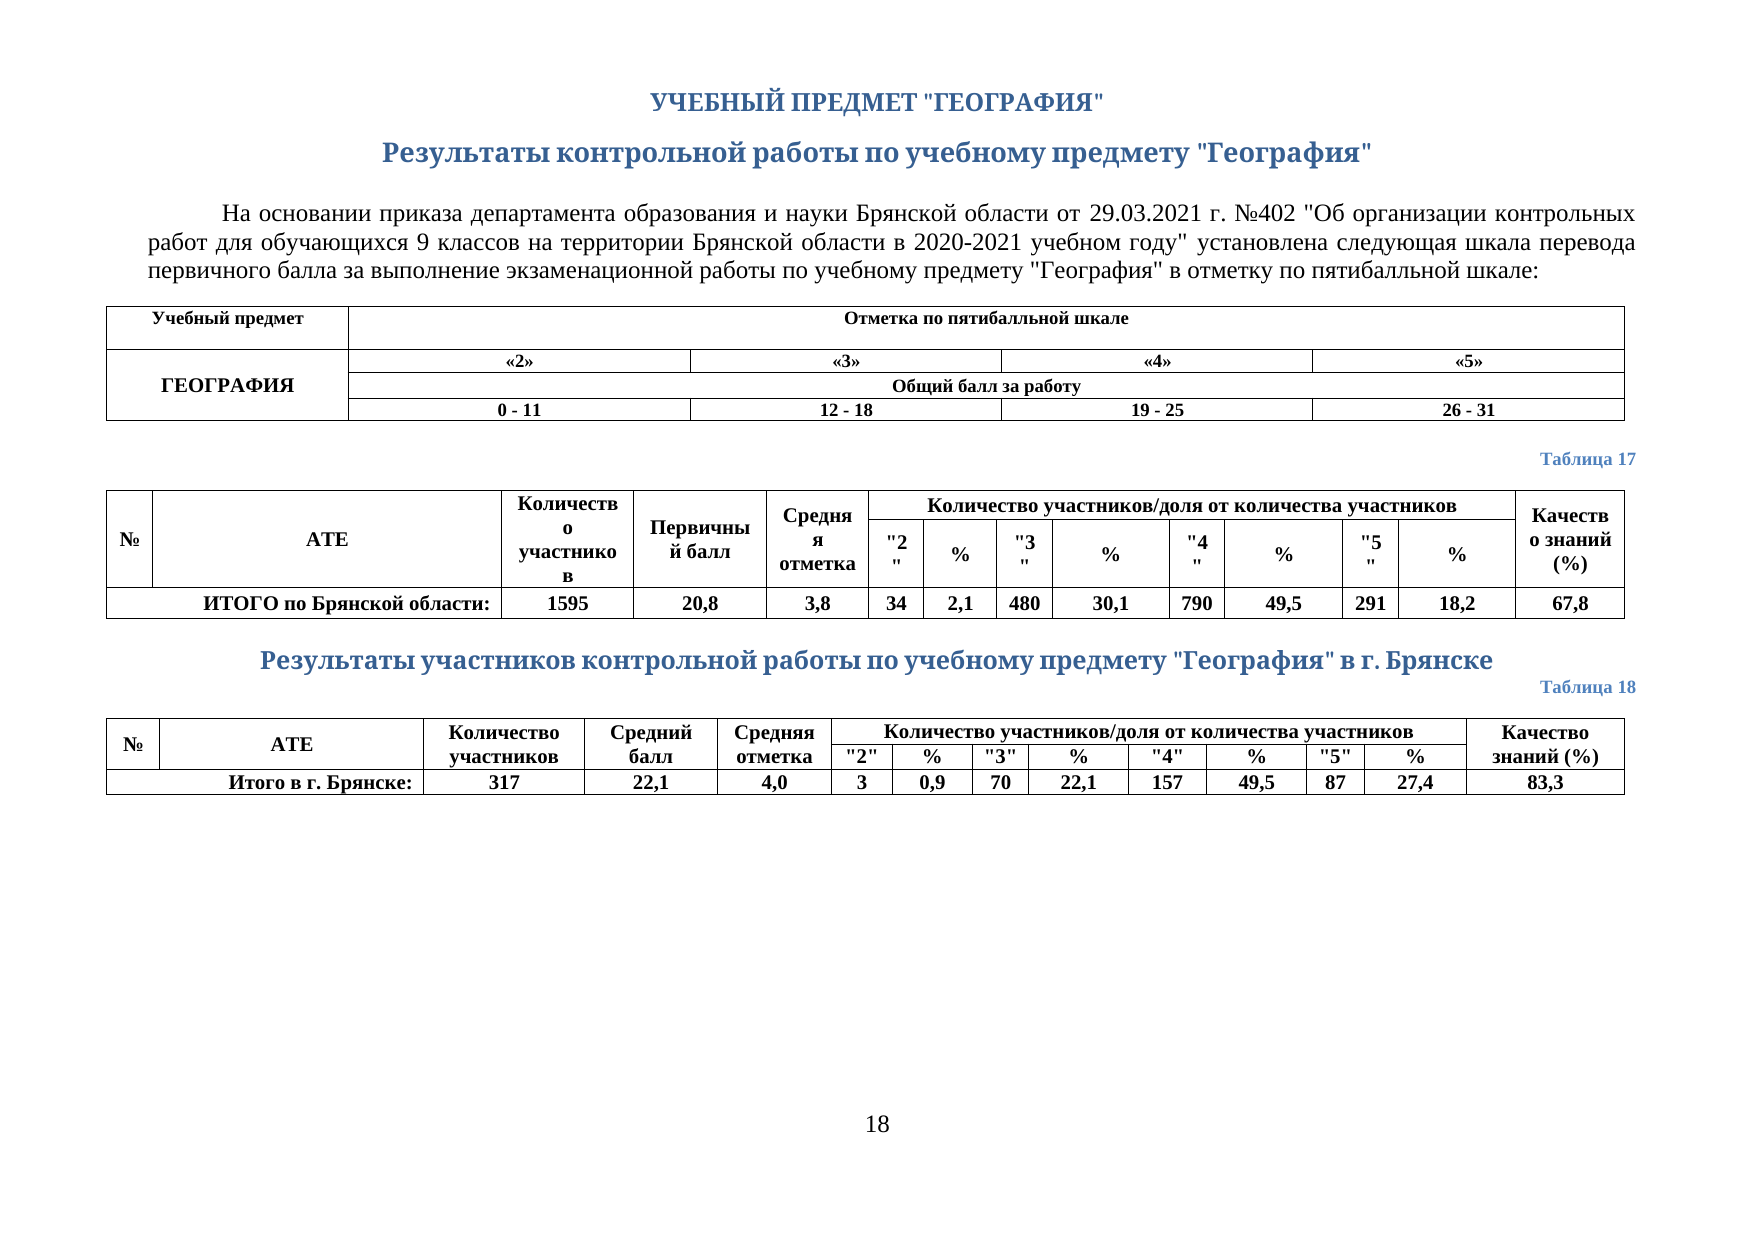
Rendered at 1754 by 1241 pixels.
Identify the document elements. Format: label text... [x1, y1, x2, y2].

table_header Количество участников [502, 491, 633, 587]
table_cell % [1225, 520, 1342, 587]
table_cell 157 [1129, 770, 1206, 794]
table_cell Итого в г. Брянске: [107, 770, 423, 794]
table_cell 790 [1170, 588, 1224, 617]
table_cell "3" [997, 520, 1052, 587]
table_header Средняя отметка [767, 491, 868, 587]
table_cell 0 - 11 [349, 399, 690, 420]
table_cell «5» [1313, 350, 1624, 372]
table_cell 30,1 [1053, 588, 1169, 617]
table_cell 3 [832, 770, 892, 794]
table_cell "5" [1307, 745, 1364, 768]
table_cell "3" [973, 745, 1028, 768]
table_header Количество участников/доля от количества участников [869, 491, 1515, 519]
table_cell "2" [869, 520, 923, 587]
table_cell 12 - 18 [691, 399, 1001, 420]
table_cell 1595 [502, 588, 633, 617]
table_cell 49,5 [1207, 770, 1306, 794]
table_cell "5" [1343, 520, 1398, 587]
table_header Качество знаний (%) [1516, 491, 1624, 587]
table_cell 22,1 [1029, 770, 1128, 794]
table_cell % [1029, 745, 1128, 768]
table_header № [107, 719, 159, 768]
table_cell 2,1 [924, 588, 996, 617]
table_cell 87 [1307, 770, 1364, 794]
table_cell 22,1 [585, 770, 717, 794]
subtitle Результаты контрольной работы по учебному предмету "География" [118, 138, 1636, 169]
text На основании приказа департамента образования и науки Брянской области от 29.03.2021 г. №402 "Об организации контрольных работ для обучающихся 9 классов на территории Брянской области в 2020-2021 учебном году" установлена следующая шкала перевода первичного балла за выполнение экзаменационной работы по учебному предмету "География" в отметку по пятибалльной шкале: [148, 198, 1636, 284]
table_cell "2" [832, 745, 892, 768]
table_header АТЕ [153, 491, 501, 587]
table_cell 70 [973, 770, 1028, 794]
table_cell % [924, 520, 996, 587]
table_cell «3» [691, 350, 1001, 372]
table_header Учебный предмет [107, 307, 348, 349]
table_cell 19 - 25 [1002, 399, 1312, 420]
text Результаты участников контрольной работы по учебному предмету "География" в г. Брянске [118, 647, 1636, 676]
table_cell 3,8 [767, 588, 868, 617]
table_cell ИТОГО по Брянской области: [107, 588, 501, 617]
table_cell % [1053, 520, 1169, 587]
table_cell 67,8 [1516, 588, 1624, 617]
table_header Средняя отметка [718, 719, 831, 768]
table_header № [107, 491, 152, 587]
table_cell 34 [869, 588, 923, 617]
table_cell 27,4 [1365, 770, 1466, 794]
table_cell % [893, 745, 972, 768]
table_cell 26 - 31 [1313, 399, 1624, 420]
table_header Количество участников/доля от количества участников [832, 719, 1466, 743]
table_cell "4" [1129, 745, 1206, 768]
table_header АТЕ [160, 719, 423, 768]
table_cell «2» [349, 350, 690, 372]
table_cell ГЕОГРАФИЯ [107, 350, 348, 420]
subtitle УЧЕБНЫЙ ПРЕДМЕТ "ГЕОГРАФИЯ" [118, 89, 1636, 117]
table_cell % [1399, 520, 1515, 587]
table_header Первичный балл [634, 491, 766, 587]
table_cell "4" [1170, 520, 1224, 587]
table_header Средний балл [585, 719, 717, 768]
table_header Отметка по пятибалльной шкале [349, 307, 1624, 349]
table_cell 480 [997, 588, 1052, 617]
table_cell Общий балл за работу [349, 373, 1624, 397]
table_header Количество участников [424, 719, 584, 768]
table_cell 18,2 [1399, 588, 1515, 617]
table_cell % [1365, 745, 1466, 768]
table_cell % [1207, 745, 1306, 768]
table_cell 20,8 [634, 588, 766, 617]
table_cell 291 [1343, 588, 1398, 617]
table_header Качество знаний (%) [1467, 719, 1624, 768]
table_cell 4,0 [718, 770, 831, 794]
table_cell 317 [424, 770, 584, 794]
table_cell 0,9 [893, 770, 972, 794]
table_cell «4» [1002, 350, 1312, 372]
table_cell 49,5 [1225, 588, 1342, 617]
table_cell 83,3 [1467, 770, 1624, 794]
